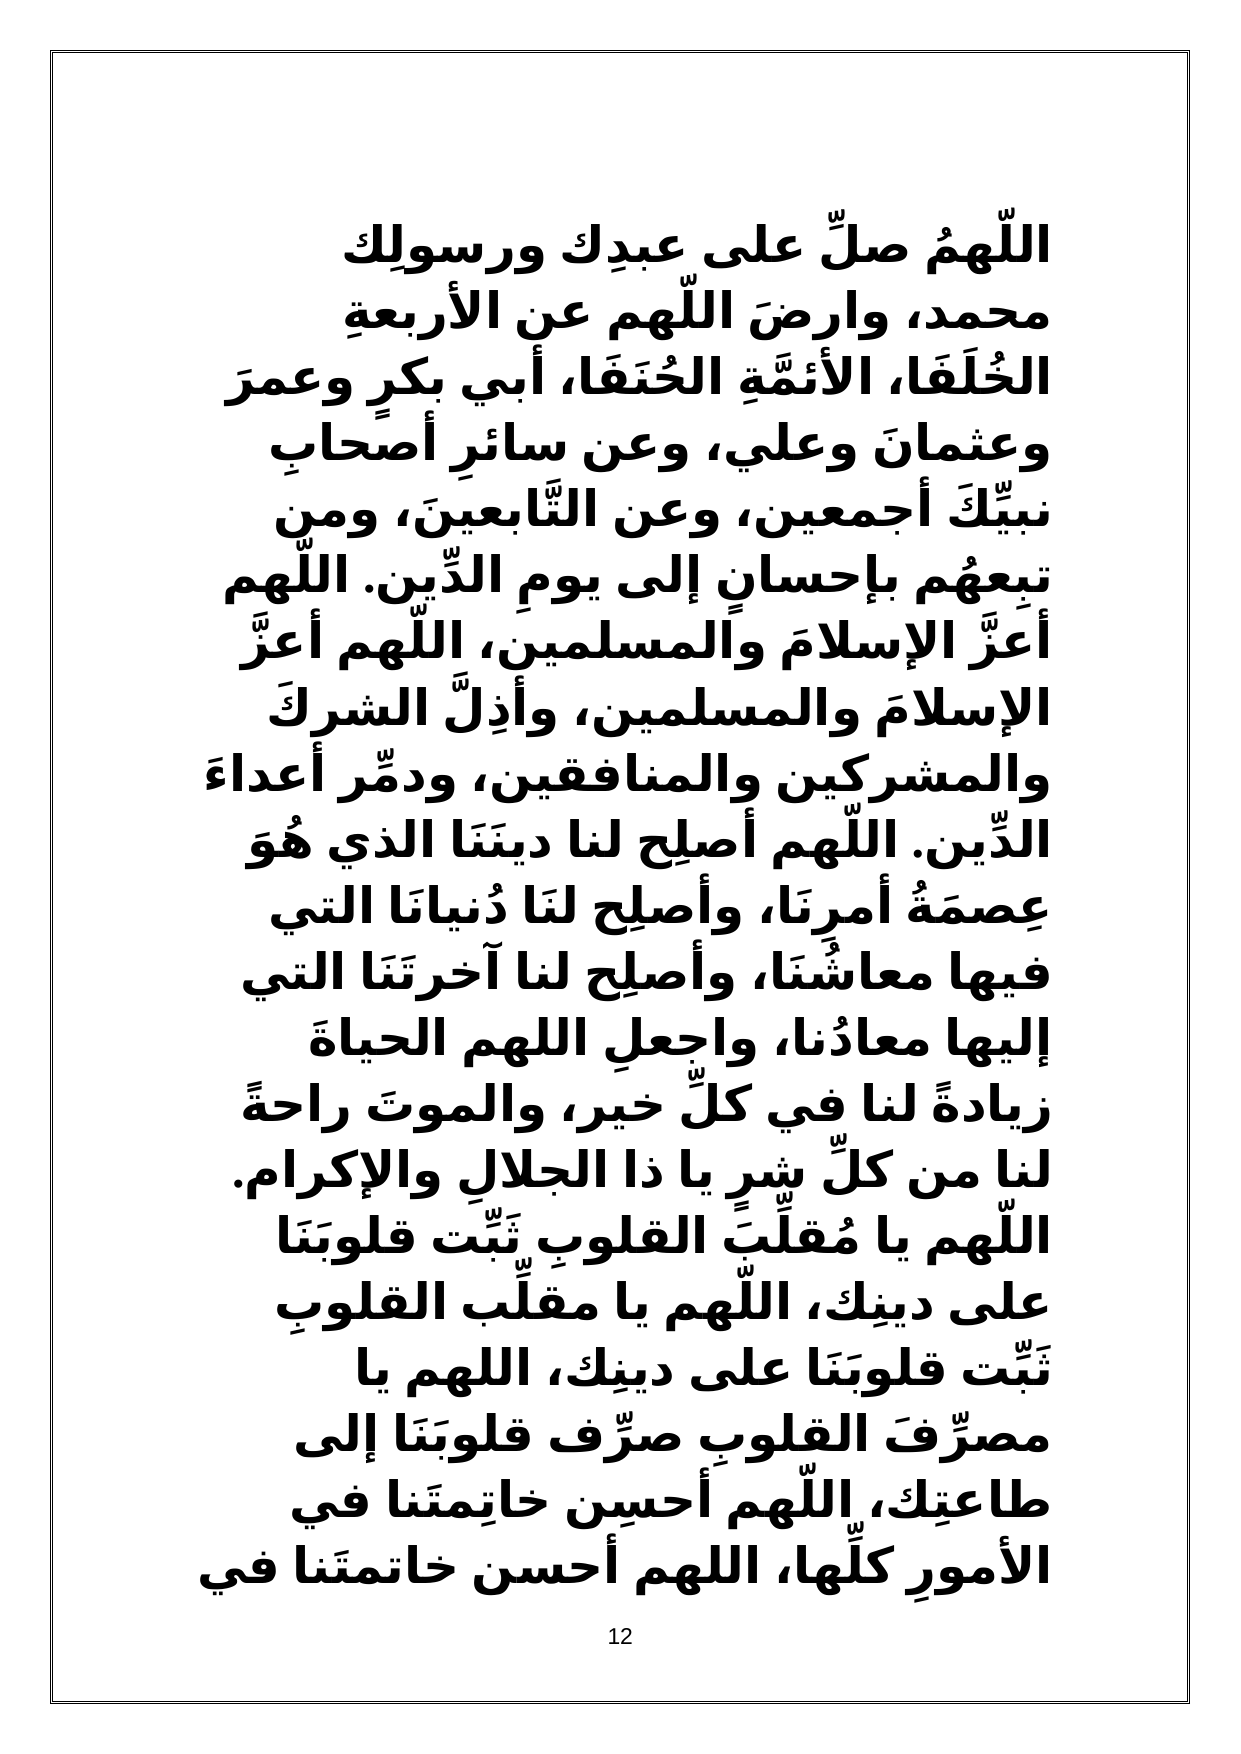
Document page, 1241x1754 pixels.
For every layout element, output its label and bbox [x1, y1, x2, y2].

text [187, 150, 1053, 1594]
